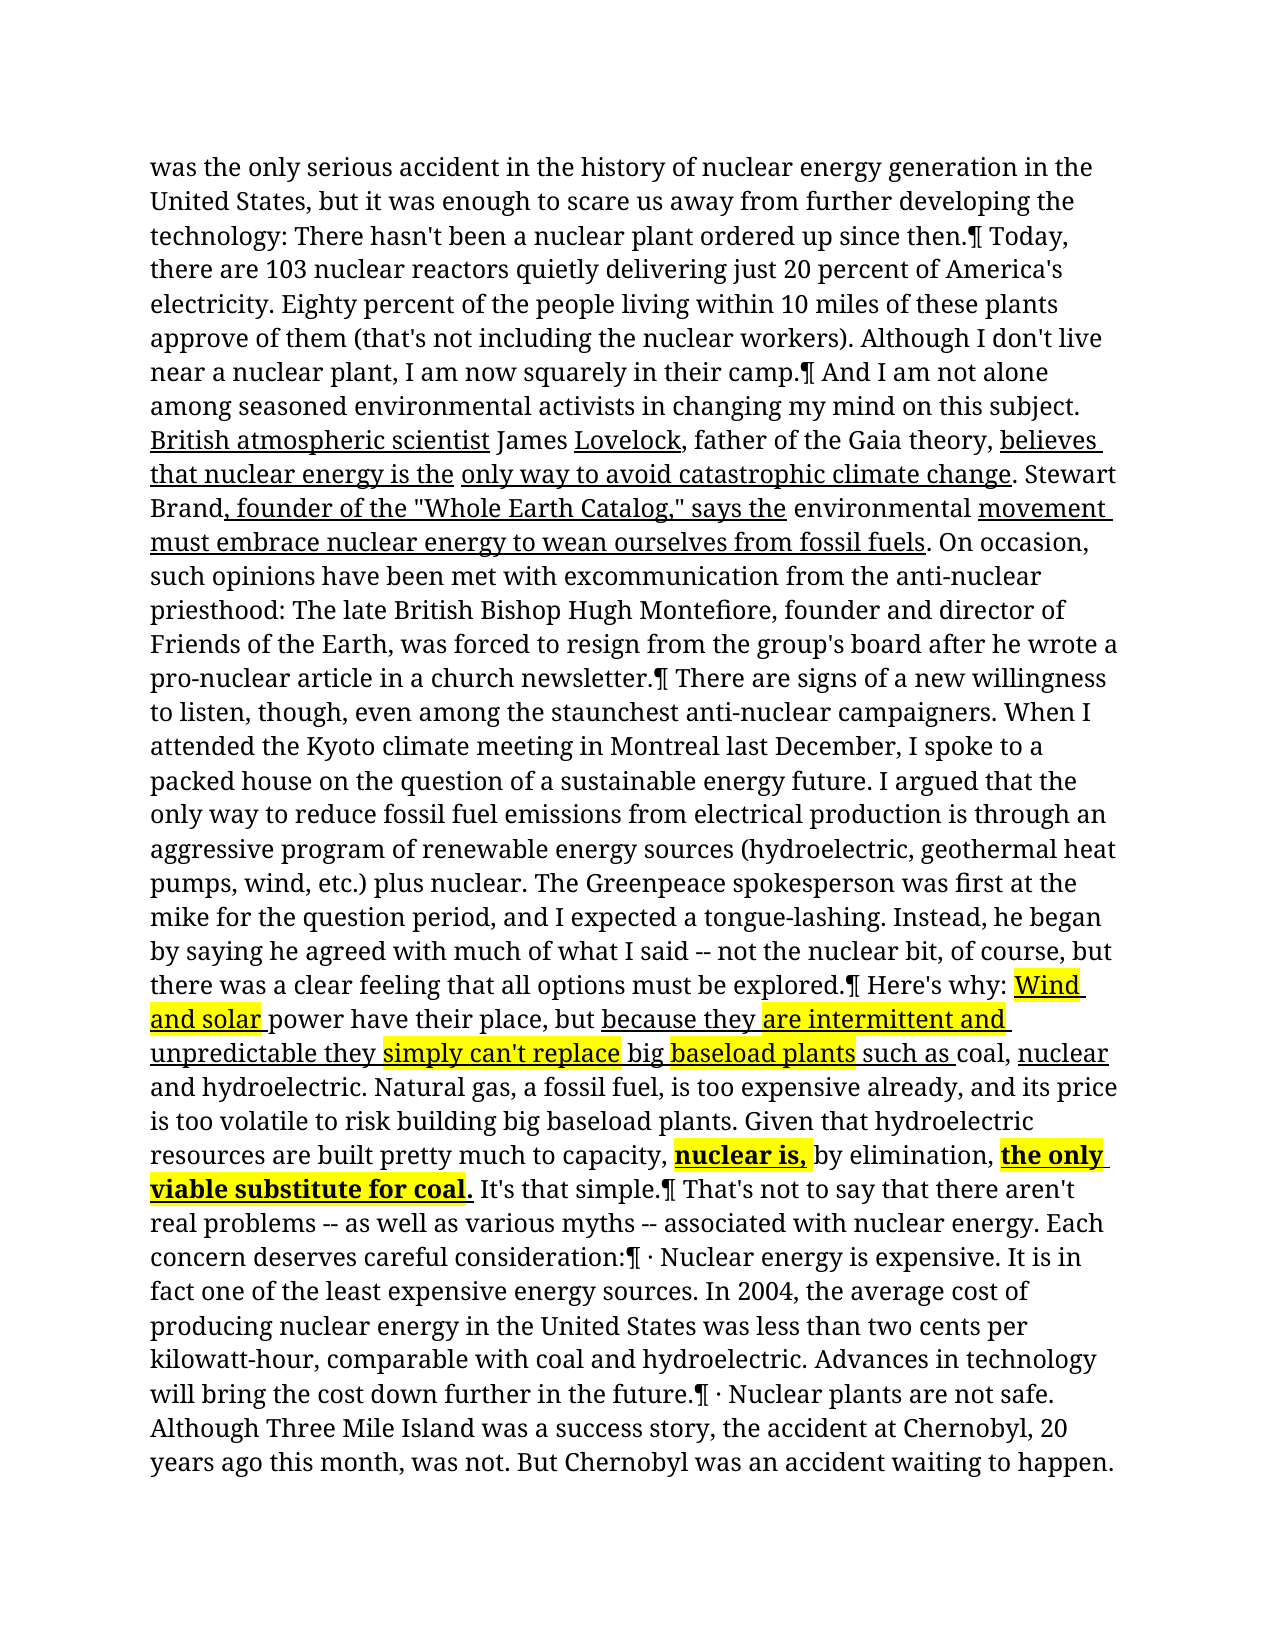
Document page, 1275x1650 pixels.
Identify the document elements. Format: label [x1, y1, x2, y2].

text [150, 150, 1125, 1478]
